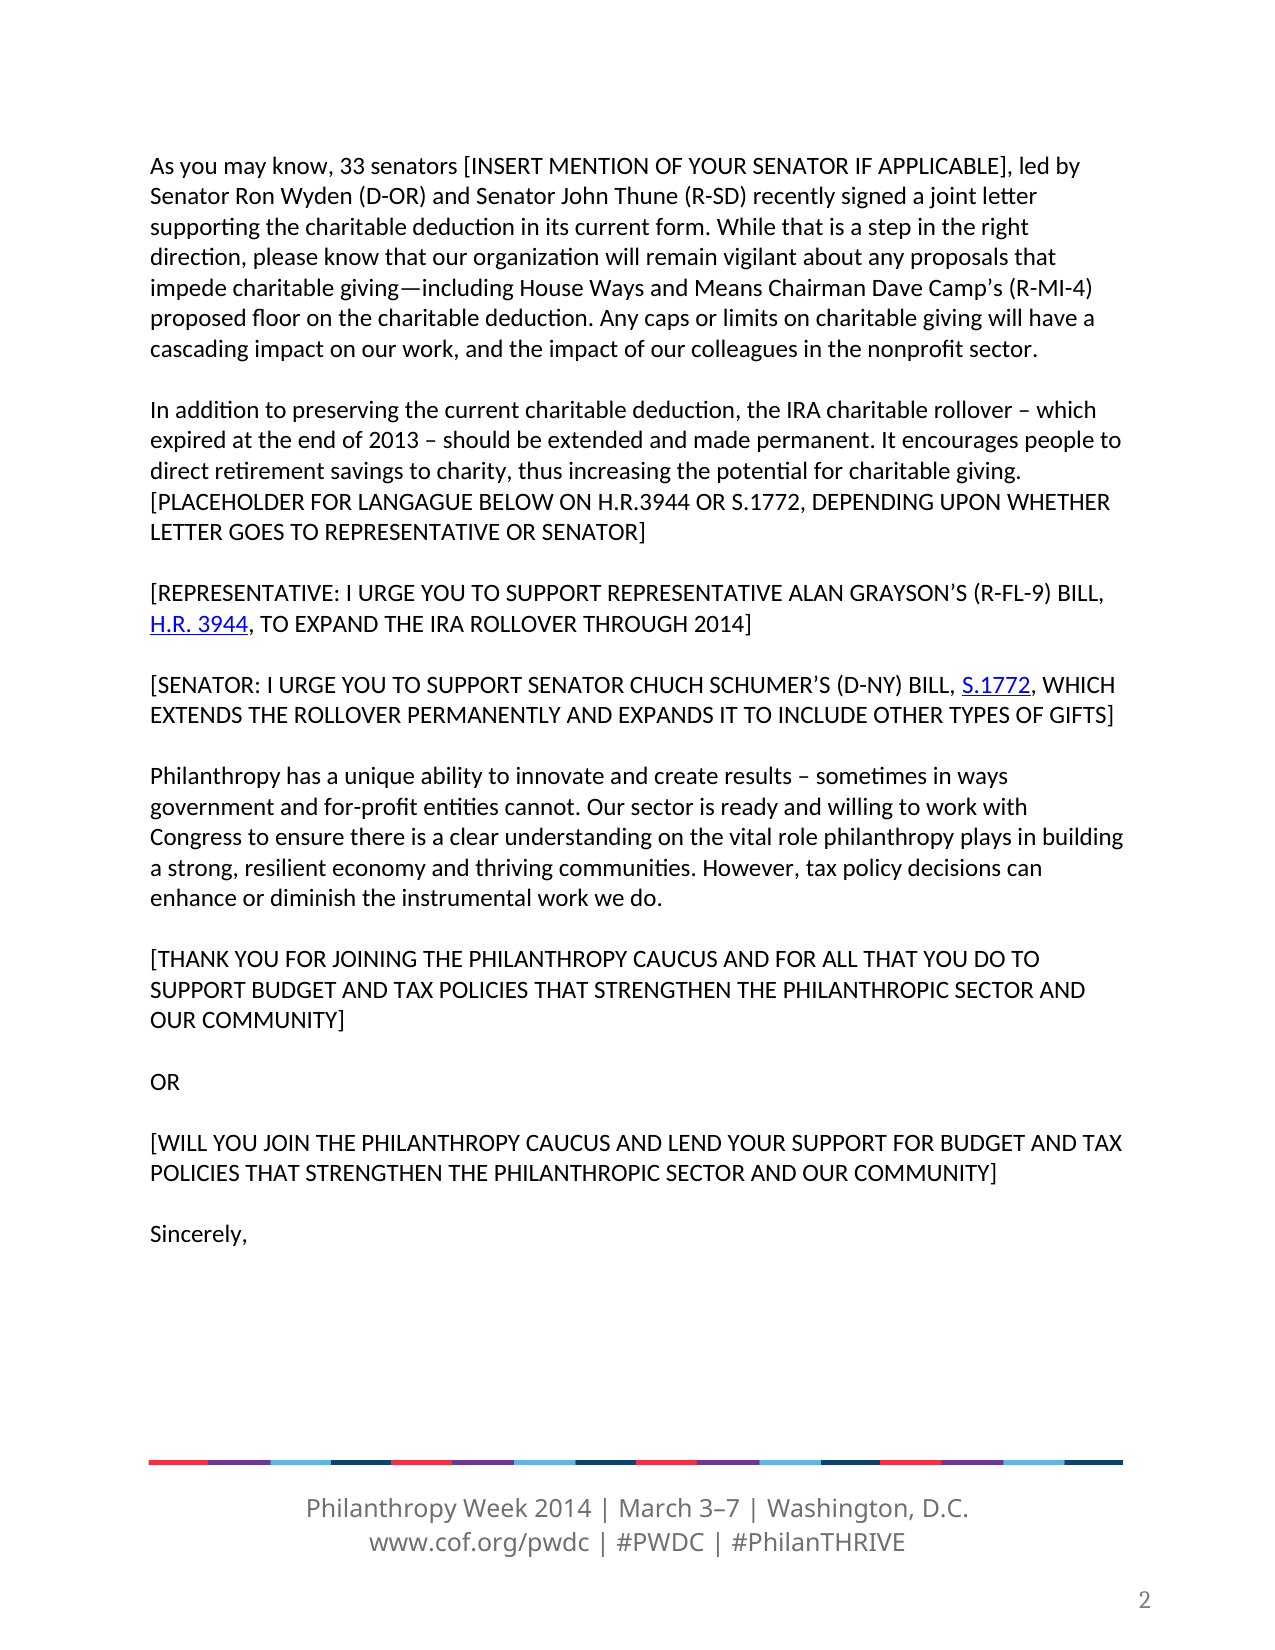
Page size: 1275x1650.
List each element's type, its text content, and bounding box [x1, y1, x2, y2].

text [THANK YOU FOR JOINING THE PHILANTHROPY CAUCUS AND FOR ALL THAT YOU DO TO SUPPORT BUDGET AND TAX POLICIES THAT STRENGTHEN THE PHILANTHROPIC SECTOR AND OUR COMMUNITY] [150, 943, 1125, 1035]
text OR [150, 1066, 1125, 1096]
text Sincerely, [150, 1218, 1125, 1249]
text [SENATOR: I URGE YOU TO SUPPORT SENATOR CHUCH SCHUMER’S (D-NY) BILL, S.1772, WHICH EXTENDS THE ROLLOVER PERMANENTLY AND EXPANDS IT TO INCLUDE OTHER TYPES OF GIFTS] [150, 669, 1125, 730]
text As you may know, 33 senators [INSERT MENTION OF YOUR SENATOR IF APPLICABLE], led by Senator Ron Wyden (D-OR) and Senator John Thune (R-SD) recently signed a joint letter supporting the charitable deduction in its current form. While that is a step in the right direction, please know that our organization will remain vigilant about any proposals that impede charitable giving—including House Ways and Means Chairman Dave Camp’s (R-MI-4) proposed floor on the charitable deduction. Any caps or limits on charitable giving will have a cascading impact on our work, and the impact of our colleagues in the nonprofit sector. [150, 150, 1125, 364]
text In addition to preserving the current charitable deduction, the IRA charitable rollover – which expired at the end of 2013 – should be extended and made permanent. It encourages people to direct retirement savings to charity, thus increasing the potential for charitable giving. [PLACEHOLDER FOR LANGAGUE BELOW ON H.R.3944 OR S.1772, DEPENDING UPON WHETHER LETTER GOES TO REPRESENTATIVE OR SENATOR] [150, 394, 1125, 547]
text [REPRESENTATIVE: I URGE YOU TO SUPPORT REPRESENTATIVE ALAN GRAYSON’S (R-FL-9) BILL, H.R. 3944, TO EXPAND THE IRA ROLLOVER THROUGH 2014] [150, 577, 1125, 638]
text [WILL YOU JOIN THE PHILANTHROPY CAUCUS AND LEND YOUR SUPPORT FOR BUDGET AND TAX POLICIES THAT STRENGTHEN THE PHILANTHROPIC SECTOR AND OUR COMMUNITY] [150, 1127, 1125, 1188]
text Philanthropy has a unique ability to innovate and create results – sometimes in ways government and for-profit entities cannot. Our sector is ready and willing to work with Congress to ensure there is a clear understanding on the vital role philanthropy plays in building a strong, resilient economy and thriving communities. However, tax policy decisions can enhance or diminish the instrumental work we do. [150, 760, 1125, 913]
